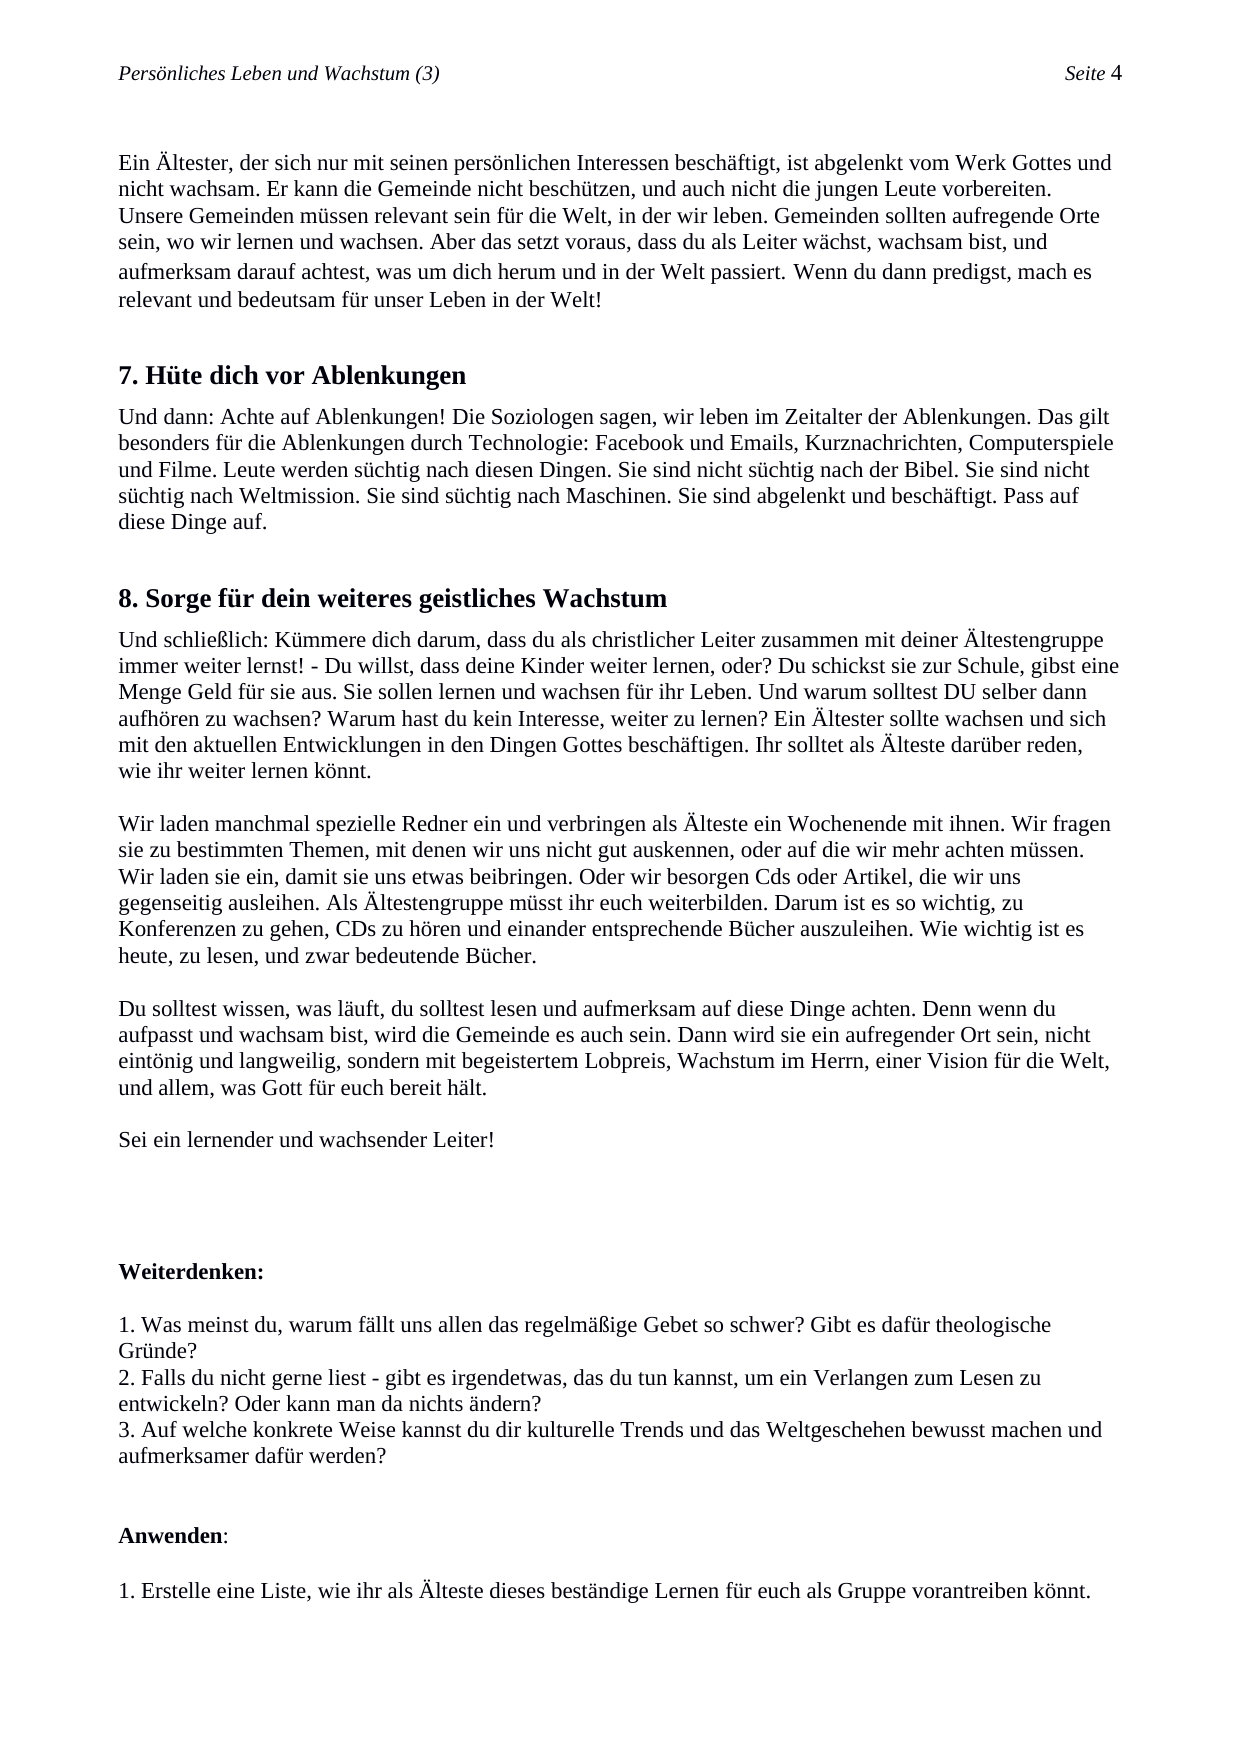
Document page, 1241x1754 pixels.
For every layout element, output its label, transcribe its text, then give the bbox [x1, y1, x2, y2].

text 1. Was meinst du, warum fällt uns allen das regelmäßige Gebet so schwer? Gibt es dafür theologische Gründe? [118, 1311, 1122, 1363]
text Und schließlich: Kümmere dich darum, dass du als christlicher Leiter zusammen mit deiner Ältestengruppe immer weiter lernst! - Du willst, dass deine Kinder weiter lernen, oder? Du schickst sie zur Schule, gibst eine Menge Geld für sie aus. Sie sollen lernen und wachsen für ihr Leben. Und warum solltest DU selber dann aufhören zu wachsen? Warum hast du kein Interesse, weiter zu lernen? Ein Ältester sollte wachsen und sich mit den aktuellen Entwicklungen in den Dingen Gottes beschäftigen. Ihr solltet als Älteste darüber reden, wie ihr weiter lernen könnt. [118, 626, 1122, 784]
text Und dann: Achte auf Ablenkungen! Die Soziologen sagen, wir leben im Zeitalter der Ablenkungen. Das gilt besonders für die Ablenkungen durch Technologie: Facebook und Emails, Kurznachrichten, Computerspiele und Filme. Leute werden süchtig nach diesen Dingen. Sie sind nicht süchtig nach der Bibel. Sie sind nicht süchtig nach Weltmission. Sie sind süchtig nach Maschinen. Sie sind abgelenkt und beschäftigt. Pass auf diese Dinge auf. [118, 403, 1122, 535]
text Du solltest wissen, was läuft, du solltest lesen und aufmerksam auf diese Dinge achten. Denn wenn du aufpasst und wachsam bist, wird die Gemeinde es auch sein. Dann wird sie ein aufregender Ort sein, nicht eintönig und langweilig, sondern mit begeistertem Lobpreis, Wachstum im Herrn, einer Vision für die Welt, und allem, was Gott für euch bereit hält. [118, 994, 1122, 1100]
text Wir laden manchmal spezielle Redner ein und verbringen als Älteste ein Wochenende mit ihnen. Wir fragen sie zu bestimmten Themen, mit denen wir uns nicht gut auskennen, oder auf die wir mehr achten müssen. Wir laden sie ein, damit sie uns etwas beibringen. Oder wir besorgen Cds oder Artikel, die wir uns gegenseitig ausleihen. Als Ältestengruppe müsst ihr euch weiterbilden. Darum ist es so wichtig, zu Konferenzen zu gehen, CDs zu hören und einander entsprechende Bücher auszuleihen. Wie wichtig ist es heute, zu lesen, und zwar bedeutende Bücher. [118, 810, 1122, 968]
text Anwenden: [118, 1522, 1122, 1548]
text Weiterdenken: [118, 1258, 1122, 1284]
text 2. Falls du nicht gerne liest - gibt es irgendetwas, das du tun kannst, um ein Verlangen zum Lesen zu entwickeln? Oder kann man da nichts ändern? [118, 1363, 1122, 1416]
text 1. Erstelle eine Liste, wie ihr als Älteste dieses beständige Lernen für euch als Gruppe vorantreiben könnt. [118, 1577, 1122, 1603]
text Ein Ältester, der sich nur mit seinen persönlichen Interessen beschäftigt, ist abgelenkt vom Werk Gottes und nicht wachsam. Er kann die Gemeinde nicht beschützen, und auch nicht die jungen Leute vorbereiten. Unsere Gemeinden müssen relevant sein für die Welt, in der wir leben. Gemeinden sollten aufregende Orte sein, wo wir lernen und wachsen. Aber das setzt voraus, dass du als Leiter wächst, wachsam bist, und aufmerksam darauf achtest, was um dich herum und in der Welt passiert. Wenn du dann predigst, mach es relevant und bedeutsam für unser Leben in der Welt! [118, 149, 1122, 312]
text 3. Auf welche konkrete Weise kannst du dir kulturelle Trends und das Weltgeschehen bewusst machen und aufmerksamer dafür werden? [118, 1416, 1122, 1469]
subtitle 7. Hüte dich vor Ablenkungen [118, 359, 1122, 391]
text Sei ein lernender und wachsender Leiter! [118, 1126, 1122, 1153]
subtitle 8. Sorge für dein weiteres geistliches Wachstum [118, 582, 1122, 613]
